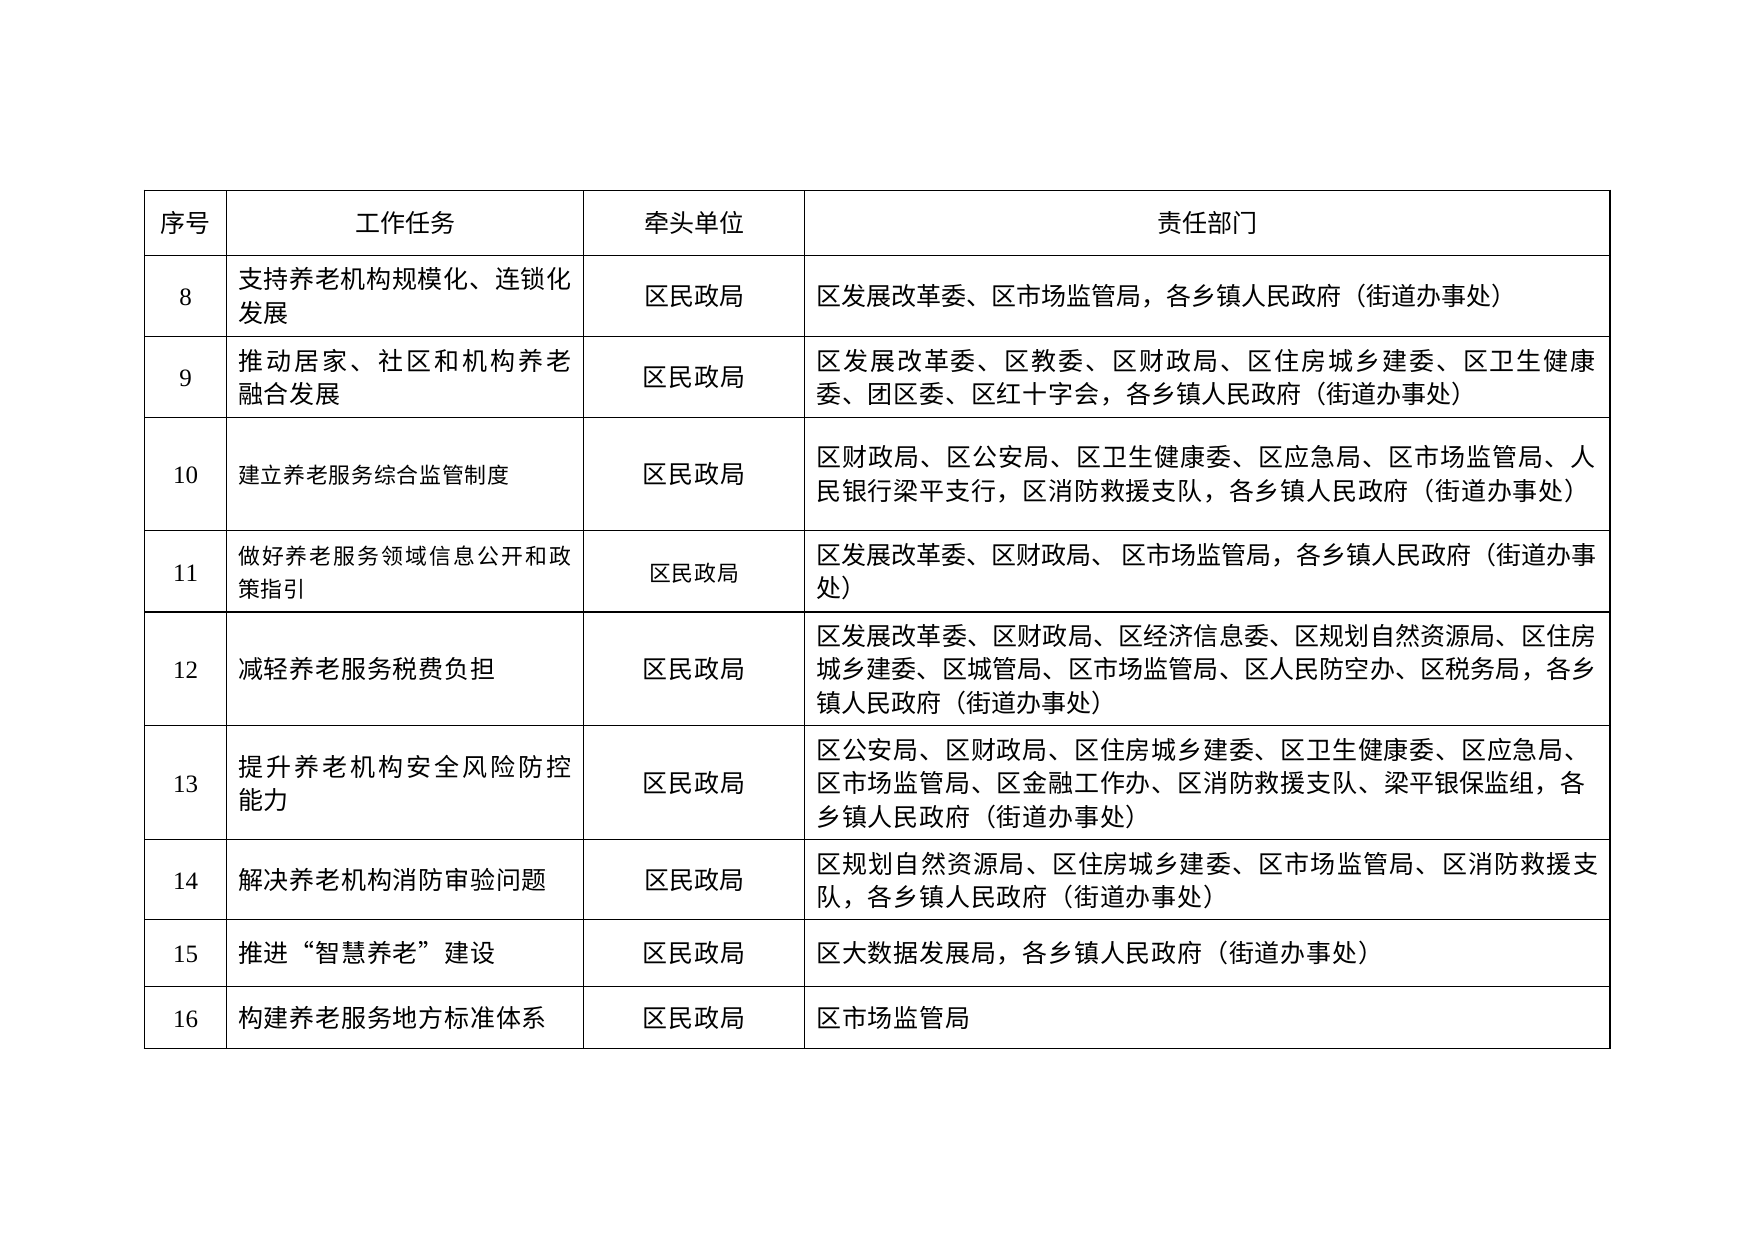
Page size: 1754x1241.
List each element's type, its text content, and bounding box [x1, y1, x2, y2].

table_cell 区发展改革委、区财政局、 区市场监管局，各乡镇人民政府（街道办事处） [805, 531, 1609, 611]
table_cell 区民政局 [584, 840, 804, 919]
table_cell 解决养老机构消防审验问题 [227, 840, 583, 919]
table_cell 减轻养老服务税费负担 [227, 613, 583, 725]
table_cell 9 [145, 337, 226, 417]
table_cell 推动居家、社区和机构养老融合发展 [227, 337, 583, 417]
table_cell 区大数据发展局，各乡镇人民政府（街道办事处） [805, 920, 1609, 986]
table_cell 12 [145, 613, 226, 725]
table_cell 区公安局、区财政局、区住房城乡建委、区卫生健康委、区应急局、 区市场监管局、区金融工作办、区消防救援支队、梁平银保监组，各乡镇人民政府（街道办事处） [805, 726, 1609, 839]
table_cell 支持养老机构规模化、连锁化发展 [227, 256, 583, 336]
table_cell 建立养老服务综合监管制度 [227, 418, 583, 529]
table_cell 区财政局、区公安局、区卫生健康委、区应急局、区市场监管局、人民银行梁平支行，区消防救援支队，各乡镇人民政府（街道办事处） [805, 418, 1609, 529]
table_cell 13 [145, 726, 226, 839]
table_cell 区民政局 [584, 726, 804, 839]
table_cell 14 [145, 840, 226, 919]
table_cell 10 [145, 418, 226, 529]
table_cell 8 [145, 256, 226, 336]
table_cell 11 [145, 531, 226, 611]
table_cell 区民政局 [584, 987, 804, 1048]
table_cell 区民政局 [584, 531, 804, 611]
table_cell 区民政局 [584, 418, 804, 529]
table_cell 区市场监管局 [805, 987, 1609, 1048]
table_cell 区民政局 [584, 613, 804, 725]
table_cell 区规划自然资源局、区住房城乡建委、区市场监管局、区消防救援支队，各乡镇人民政府（街道办事处） [805, 840, 1609, 919]
table_cell 区发展改革委、区财政局、区经济信息委、区规划自然资源局、区住房城乡建委、区城管局、区市场监管局、区人民防空办、区税务局，各乡镇人民政府（街道办事处） [805, 613, 1609, 725]
table_cell 区发展改革委、区教委、区财政局、区住房城乡建委、区卫生健康委、团区委、区红十字会，各乡镇人民政府（街道办事处） [805, 337, 1609, 417]
table_header 责任部门 [805, 191, 1609, 254]
table_cell 15 [145, 920, 226, 986]
table_cell 做好养老服务领域信息公开和政策指引 [227, 531, 583, 611]
table_cell 推进“智慧养老”建设 [227, 920, 583, 986]
table_cell 区民政局 [584, 920, 804, 986]
table_cell 区民政局 [584, 337, 804, 417]
table_header 序号 [145, 191, 226, 254]
table_header 牵头单位 [584, 191, 804, 254]
table_cell 区发展改革委、区市场监管局，各乡镇人民政府（街道办事处） [805, 256, 1609, 336]
table_cell 16 [145, 987, 226, 1048]
table_cell 区民政局 [584, 256, 804, 336]
table_cell 提升养老机构安全风险防控能力 [227, 726, 583, 839]
table_cell 构建养老服务地方标准体系 [227, 987, 583, 1048]
table_header 工作任务 [227, 191, 583, 254]
